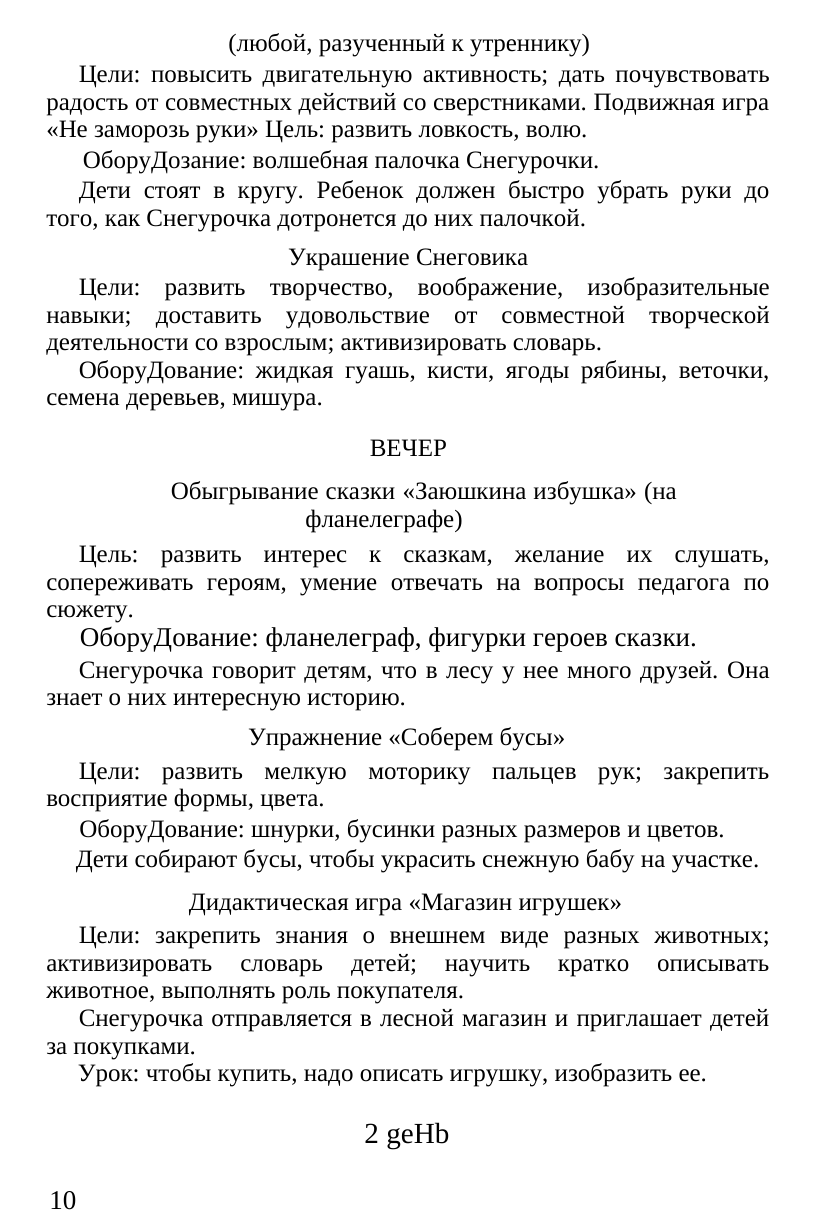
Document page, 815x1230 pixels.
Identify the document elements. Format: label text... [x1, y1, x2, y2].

text Упражнение «Соберем бусы» [66, 722, 748, 751]
text ОборуДование: жидкая гуашь, кисти, ягоды рябины, веточки, семена деревьев, мишура. [46, 357, 770, 411]
text ОборуДозание: волшебная палочка Снегурочки. [83, 146, 770, 174]
text ОборуДование: шнурки, бусинки разных размеров и цветов. [79, 815, 770, 843]
text Урок: чтобы купить, надо описать игрушку, изобразить ее. [78, 1060, 770, 1087]
text Цели: закрепить знания о внешнем виде разных животных; активизировать словарь детей; научить кратко описывать животное, выполнять роль покупателя. [46, 922, 770, 1004]
text Дети собирают бусы, чтобы украсить снежную бабу на участке. [76, 846, 770, 873]
text ВЕЧЕР [66, 433, 751, 462]
text Цели: повысить двигательную активность; дать почувствовать радость от совместных действий со сверстниками. Подвижная игра «Не заморозь руки» Цель: развить ловкость, волю. [46, 61, 770, 143]
text Дидактическая игра «Магазин игрушек» [66, 887, 745, 916]
text Цели: развить творчество, воображение, изобразительные навыки; доставить удовольствие от совместной творческой деятельности со взрослым; активизировать словарь. [46, 274, 770, 356]
text Дети стоят в кругу. Ребенок должен быстро убрать руки до того, как Снегурочка дотронется до них палочкой. [46, 177, 770, 232]
text Снегурочка отправляется в лесной магазин и приглашает детей за покупками. [46, 1005, 770, 1059]
text Обыгрывание сказки «Заюшкина избушка» (на фланелеграфе) [171, 478, 677, 533]
text (любой, разученный к утреннику) [66, 28, 753, 57]
text 2 geHb [53, 1117, 759, 1150]
text Снегурочка говорит детям, что в лесу у нее много друзей. Она знает о них интересную историю. [46, 656, 770, 711]
text Украшение Снеговика [66, 242, 751, 271]
text Цели: развить мелкую моторику пальцев рук; закрепить восприятие формы, цвета. [46, 757, 770, 812]
text ОборуДование: фланелеграф, фигурки героев сказки. [79, 623, 770, 652]
text Цель: развить интерес к сказкам, желание их слушать, сопереживать героям, умение отвечать на вопросы педагога по сюжету. [46, 541, 770, 623]
